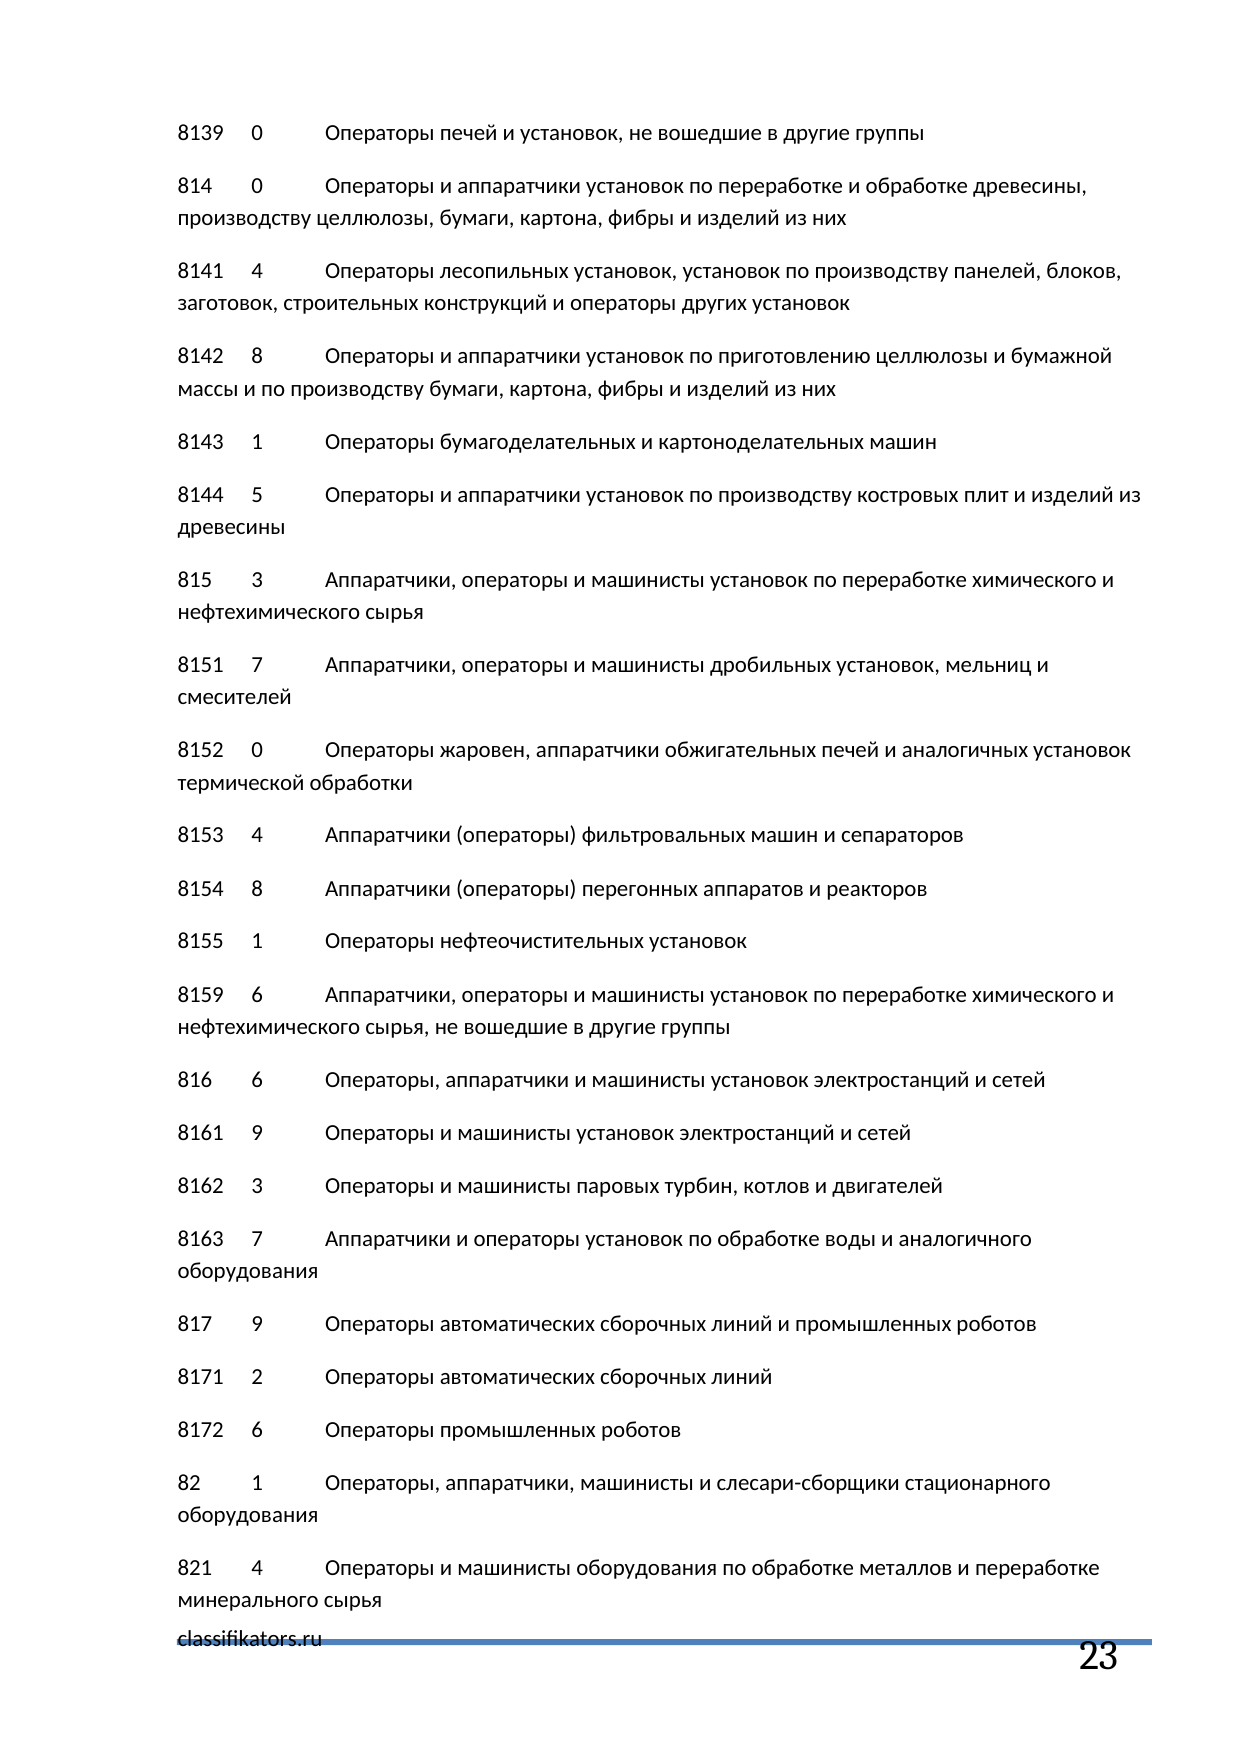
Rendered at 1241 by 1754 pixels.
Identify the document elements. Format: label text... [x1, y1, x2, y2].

text 8152 0 Операторы жаровен, аппаратчики обжигательных печей и аналогичных установок термической обработки [177, 735, 1152, 796]
text 8172 6 Операторы промышленных роботов [177, 1415, 1152, 1443]
text 8155 1 Операторы нефтеочистительных установок [177, 927, 1152, 955]
text 8161 9 Операторы и машинисты установок электростанций и сетей [177, 1118, 1152, 1146]
text 8144 5 Операторы и аппаратчики установок по производству костровых плит и изделий из древесины [177, 480, 1152, 540]
text 821 4 Операторы и машинисты оборудования по обработке металлов и переработке минерального сырья [177, 1553, 1152, 1614]
text 8151 7 Аппаратчики, операторы и машинисты дробильных установок, мельниц и смесителей [177, 650, 1152, 710]
text 8154 8 Аппаратчики (операторы) перегонных аппаратов и реакторов [177, 874, 1152, 902]
text 816 6 Операторы, аппаратчики и машинисты установок электростанций и сетей [177, 1065, 1152, 1093]
text 8141 4 Операторы лесопильных установок, установок по производству панелей, блоков, заготовок, строительных конструкций и операторы других установок [177, 256, 1152, 317]
text 8159 6 Аппаратчики, операторы и машинисты установок по переработке химического и нефтехимического сырья, не вошедшие в другие группы [177, 980, 1152, 1040]
text 817 9 Операторы автоматических сборочных линий и промышленных роботов [177, 1309, 1152, 1337]
text 8139 0 Операторы печей и установок, не вошедшие в другие группы [177, 118, 1152, 146]
text 8162 3 Операторы и машинисты паровых турбин, котлов и двигателей [177, 1171, 1152, 1199]
text 8142 8 Операторы и аппаратчики установок по приготовлению целлюлозы и бумажной массы и по производству бумаги, картона, фибры и изделий из них [177, 342, 1152, 402]
text 82 1 Операторы, аппаратчики, машинисты и слесари-сборщики стационарного оборудования [177, 1468, 1152, 1528]
text 8153 4 Аппаратчики (операторы) фильтровальных машин и сепараторов [177, 821, 1152, 849]
text 8171 2 Операторы автоматических сборочных линий [177, 1362, 1152, 1390]
text 8163 7 Аппаратчики и операторы установок по обработке воды и аналогичного оборудования [177, 1224, 1152, 1284]
text 815 3 Аппаратчики, операторы и машинисты установок по переработке химического и нефтехимического сырья [177, 565, 1152, 625]
text 814 0 Операторы и аппаратчики установок по переработке и обработке древесины, производству целлюлозы, бумаги, картона, фибры и изделий из них [177, 171, 1152, 231]
text 8143 1 Операторы бумагоделательных и картоноделательных машин [177, 427, 1152, 455]
